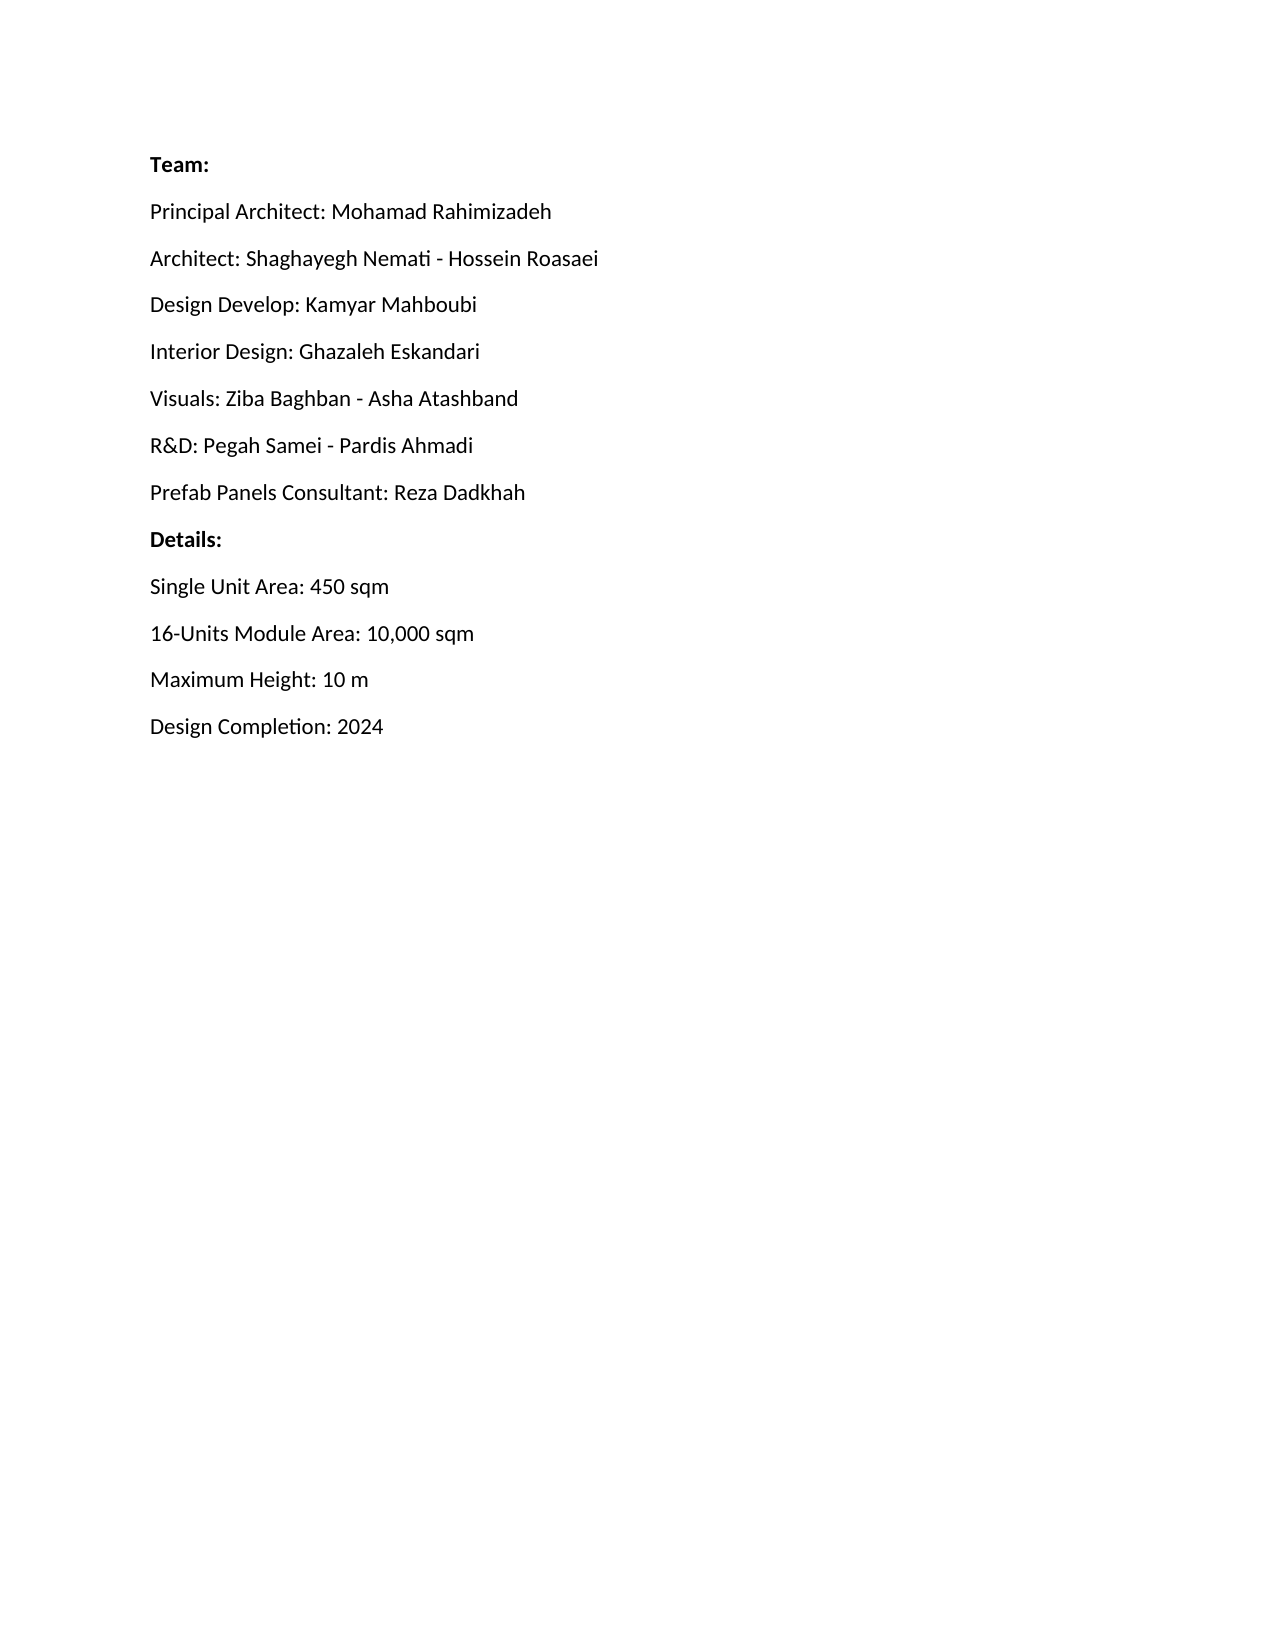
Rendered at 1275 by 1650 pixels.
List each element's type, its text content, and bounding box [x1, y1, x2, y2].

text Architect: Shaghayegh Nemati - Hossein Roasaei [150, 244, 1125, 272]
text Prefab Panels Consultant: Reza Dadkhah [150, 478, 1125, 506]
text Design Completion: 2024 [150, 712, 1125, 741]
text Maximum Height: 10 m [150, 666, 1125, 694]
text Single Unit Area: 450 sqm [150, 572, 1125, 600]
text Team: [150, 150, 1125, 178]
text Design Develop: Kamyar Mahboubi [150, 291, 1125, 319]
text Visuals: Ziba Baghban - Asha Atashband [150, 384, 1125, 412]
text R&D: Pegah Samei - Pardis Ahmadi [150, 431, 1125, 459]
text Interior Design: Ghazaleh Eskandari [150, 337, 1125, 366]
text Details: [150, 525, 1125, 553]
text Principal Architect: Mohamad Rahimizadeh [150, 197, 1125, 225]
text 16-Units Module Area: 10,000 sqm [150, 619, 1125, 647]
